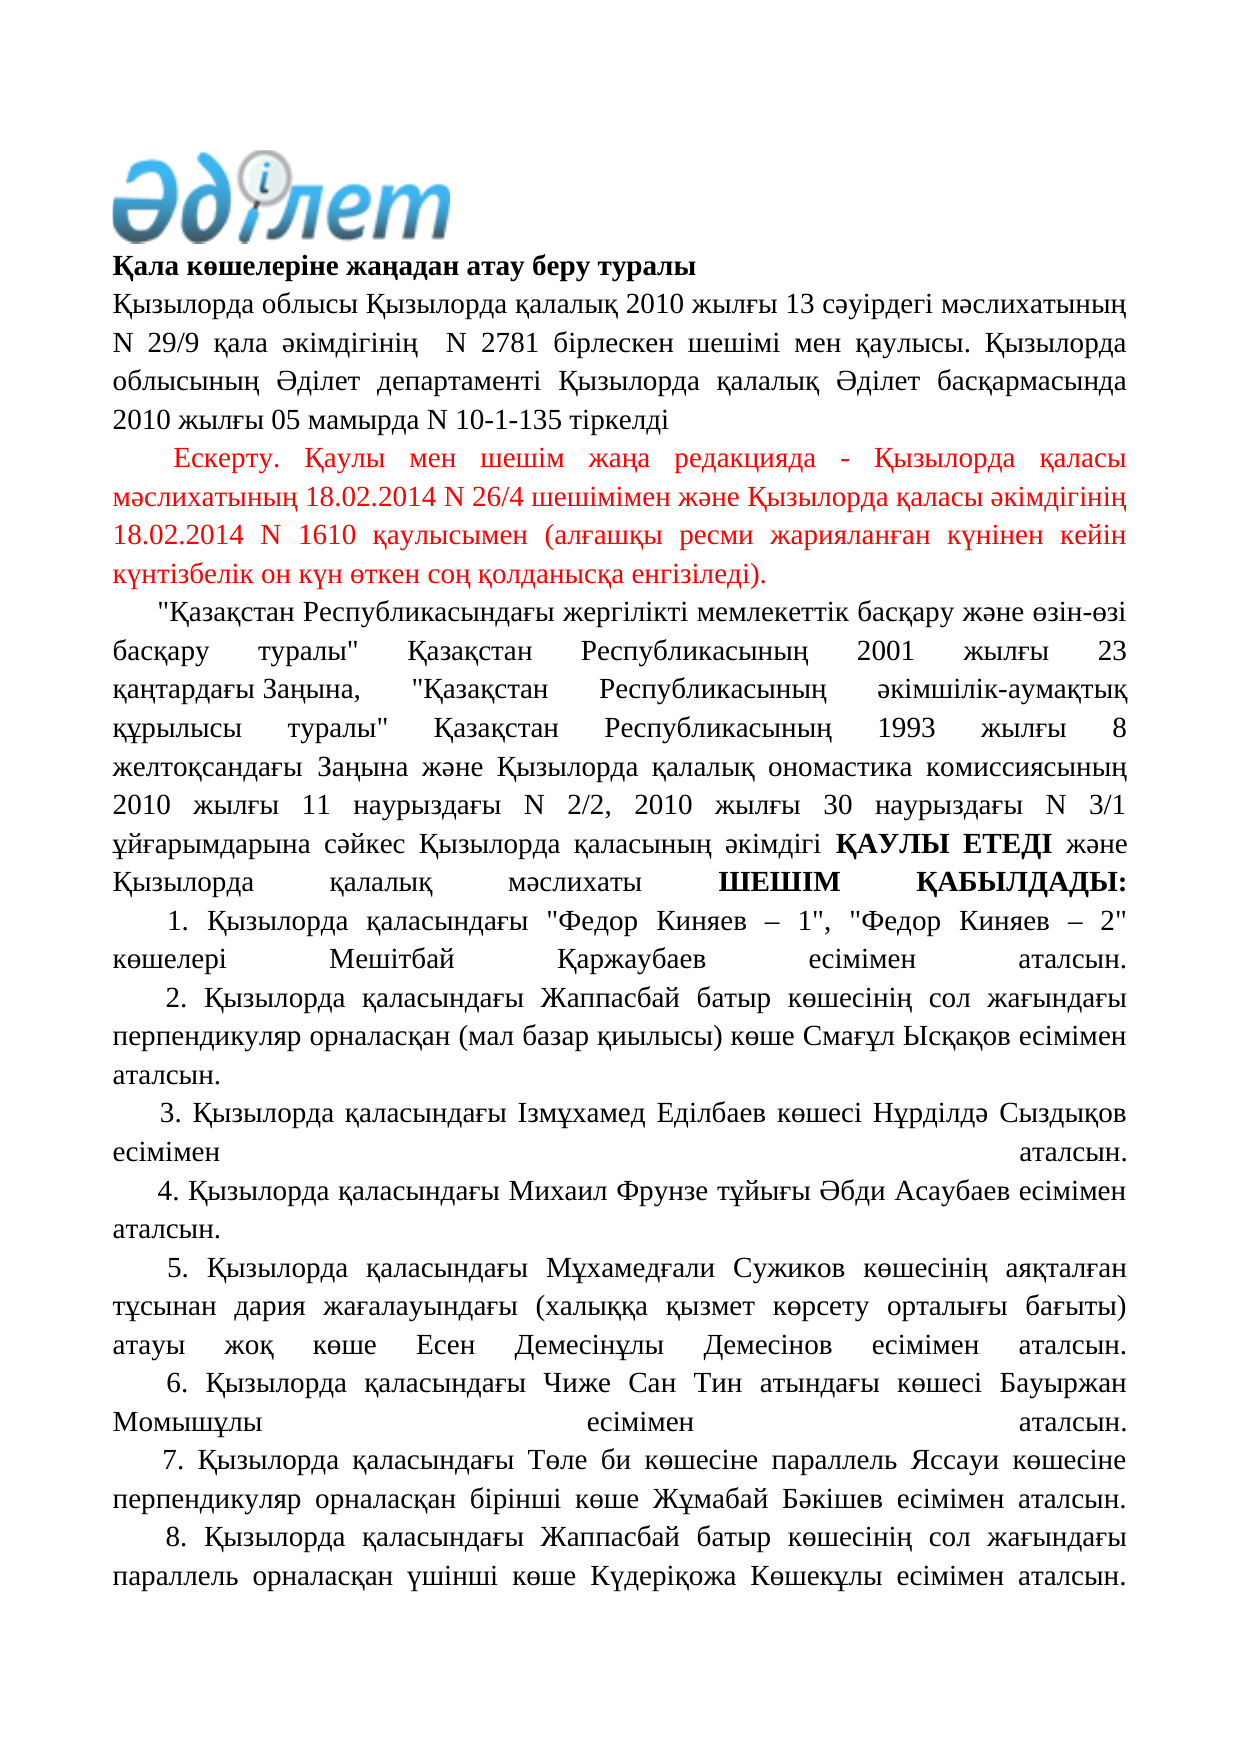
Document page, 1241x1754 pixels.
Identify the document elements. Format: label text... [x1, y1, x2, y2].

text Қала көшелеріне жаңадан атау беру туралы [112, 248, 1128, 281]
picture [112, 150, 451, 244]
text Ескерту. Қаулы мен шешім жаңа редакцияда - Қызылорда қаласы мәслихатының 18.02.2014 N 26/4 шешімімен және Қызылорда қаласы әкімдігінің 18.02.2014 N 1610 қаулысымен (алғашқы ресми жарияланған күнінен кейін күнтізбелік он күн өткен соң қолданысқа енгiзiледi). [112, 440, 1128, 589]
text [112, 594, 1128, 1592]
text Қызылорда облысы Қызылорда қалалық 2010 жылғы 13 сәуірдегі мәслихатының N 29/9 қала әкімдігінің N 2781 бірлескен шешімі мен қаулысы. Қызылорда облысының Әділет департаменті Қызылорда қалалық Әділет басқармасында 2010 жылғы 05 мамырда N 10-1-135 тіркелді [112, 286, 1128, 435]
